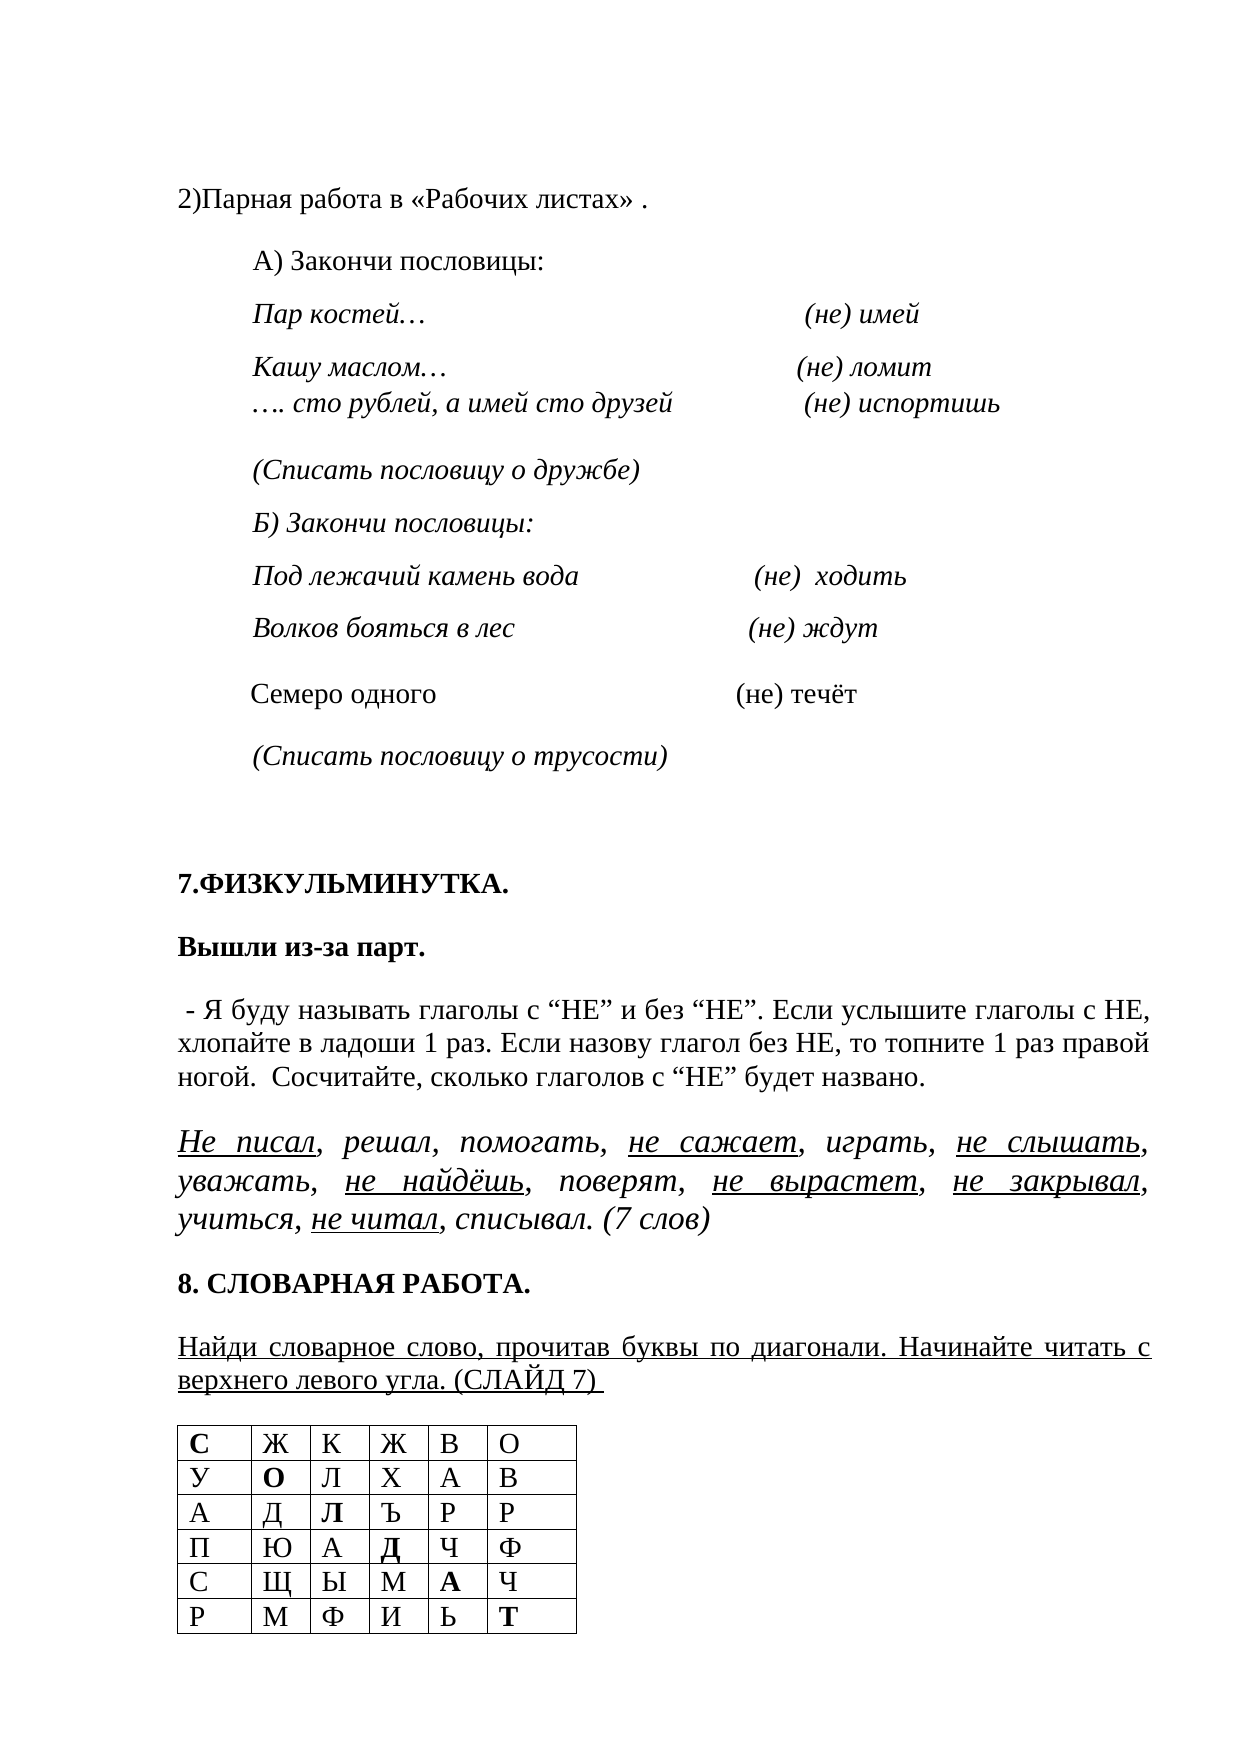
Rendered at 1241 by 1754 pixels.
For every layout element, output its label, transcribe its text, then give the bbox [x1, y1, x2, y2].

table_cell Ъ [370, 1495, 428, 1529]
table_cell Ф [311, 1599, 369, 1632]
table_cell Л [311, 1495, 369, 1529]
table_cell Л [311, 1461, 369, 1494]
table_cell У [178, 1461, 251, 1494]
text Найди словарное слово, прочитав буквы по диагонали. Начинайте читать с верхнего левого угла. (СЛАЙД 7) [177, 1359, 1152, 1396]
table_cell П [178, 1530, 251, 1563]
table_header В [429, 1426, 487, 1459]
table_header Ж [370, 1426, 428, 1459]
table_cell Р [488, 1495, 576, 1529]
table_header Ж [252, 1426, 310, 1459]
text Волков бояться в лес (не) ждут [252, 611, 1152, 644]
text Семеро одного (не) течёт [177, 676, 1152, 709]
text Вышли из-за парт. [177, 929, 1152, 963]
table_cell В [488, 1461, 576, 1494]
text Б) Закончи пословицы: [252, 505, 1152, 538]
text - Я буду называть глаголы с “НЕ” и без “НЕ”. Если услышите глаголы с НЕ, хлопайте в ладоши 1 раз. Если назову глагол без НЕ, то топните 1 раз правой ногой. Сосчитайте, сколько глаголов с “НЕ” будет названо. [177, 992, 1152, 1093]
table_cell Х [370, 1461, 428, 1494]
table_cell Ф [488, 1530, 576, 1563]
table_cell Т [488, 1599, 576, 1632]
table_cell И [370, 1599, 428, 1632]
table_cell Ю [252, 1530, 310, 1563]
table_cell Р [429, 1495, 487, 1529]
table_header К [311, 1426, 369, 1459]
text Не писал, решал, помогать, не сажает, играть, не слышать, уважать, не найдёшь, поверят, не вырастет, не закрывал, учиться, не читал, списывал. (7 слов) [177, 1122, 1152, 1237]
text Под лежачий камень вода (не) ходить [252, 558, 1152, 591]
table_cell Ч [488, 1564, 576, 1598]
text Пар костей… (не) имей [252, 296, 1152, 330]
table_cell А [429, 1564, 487, 1598]
text Найди словарное слово, прочитав буквы по диагонали. Начинайте читать с верхнего левого угла. (СЛАЙД 7) [177, 1329, 1152, 1358]
table_header С [178, 1426, 251, 1459]
table_cell Д [370, 1530, 428, 1563]
table_cell М [252, 1599, 310, 1632]
table_cell Щ [252, 1564, 310, 1598]
table_cell О [252, 1461, 310, 1494]
text Кашу маслом… (не) ломит [252, 349, 1152, 383]
table_cell Р [178, 1599, 251, 1632]
table_cell А [311, 1530, 369, 1563]
text …. сто рублей, а имей сто друзей (не) испортишь [252, 385, 1152, 419]
text (Списать пословицу о дружбе) [252, 452, 1152, 486]
table_cell Ь [429, 1599, 487, 1632]
text 7.ФИЗКУЛЬМИНУТКА. [177, 867, 1152, 900]
table_cell А [178, 1495, 251, 1529]
table_cell Ч [429, 1530, 487, 1563]
table_cell Ы [311, 1564, 369, 1598]
text 2)Парная работа в «Рабочих листах» . [177, 181, 1152, 214]
table_header О [488, 1426, 576, 1459]
text А) Закончи пословицы: [252, 243, 1152, 277]
table_cell Д [252, 1495, 310, 1529]
table_cell С [178, 1564, 251, 1598]
table_cell М [370, 1564, 428, 1598]
text (Списать пословицу о трусости) [252, 738, 1152, 772]
table_cell А [429, 1461, 487, 1494]
text 8. СЛОВАРНАЯ РАБОТА. [177, 1266, 1152, 1299]
